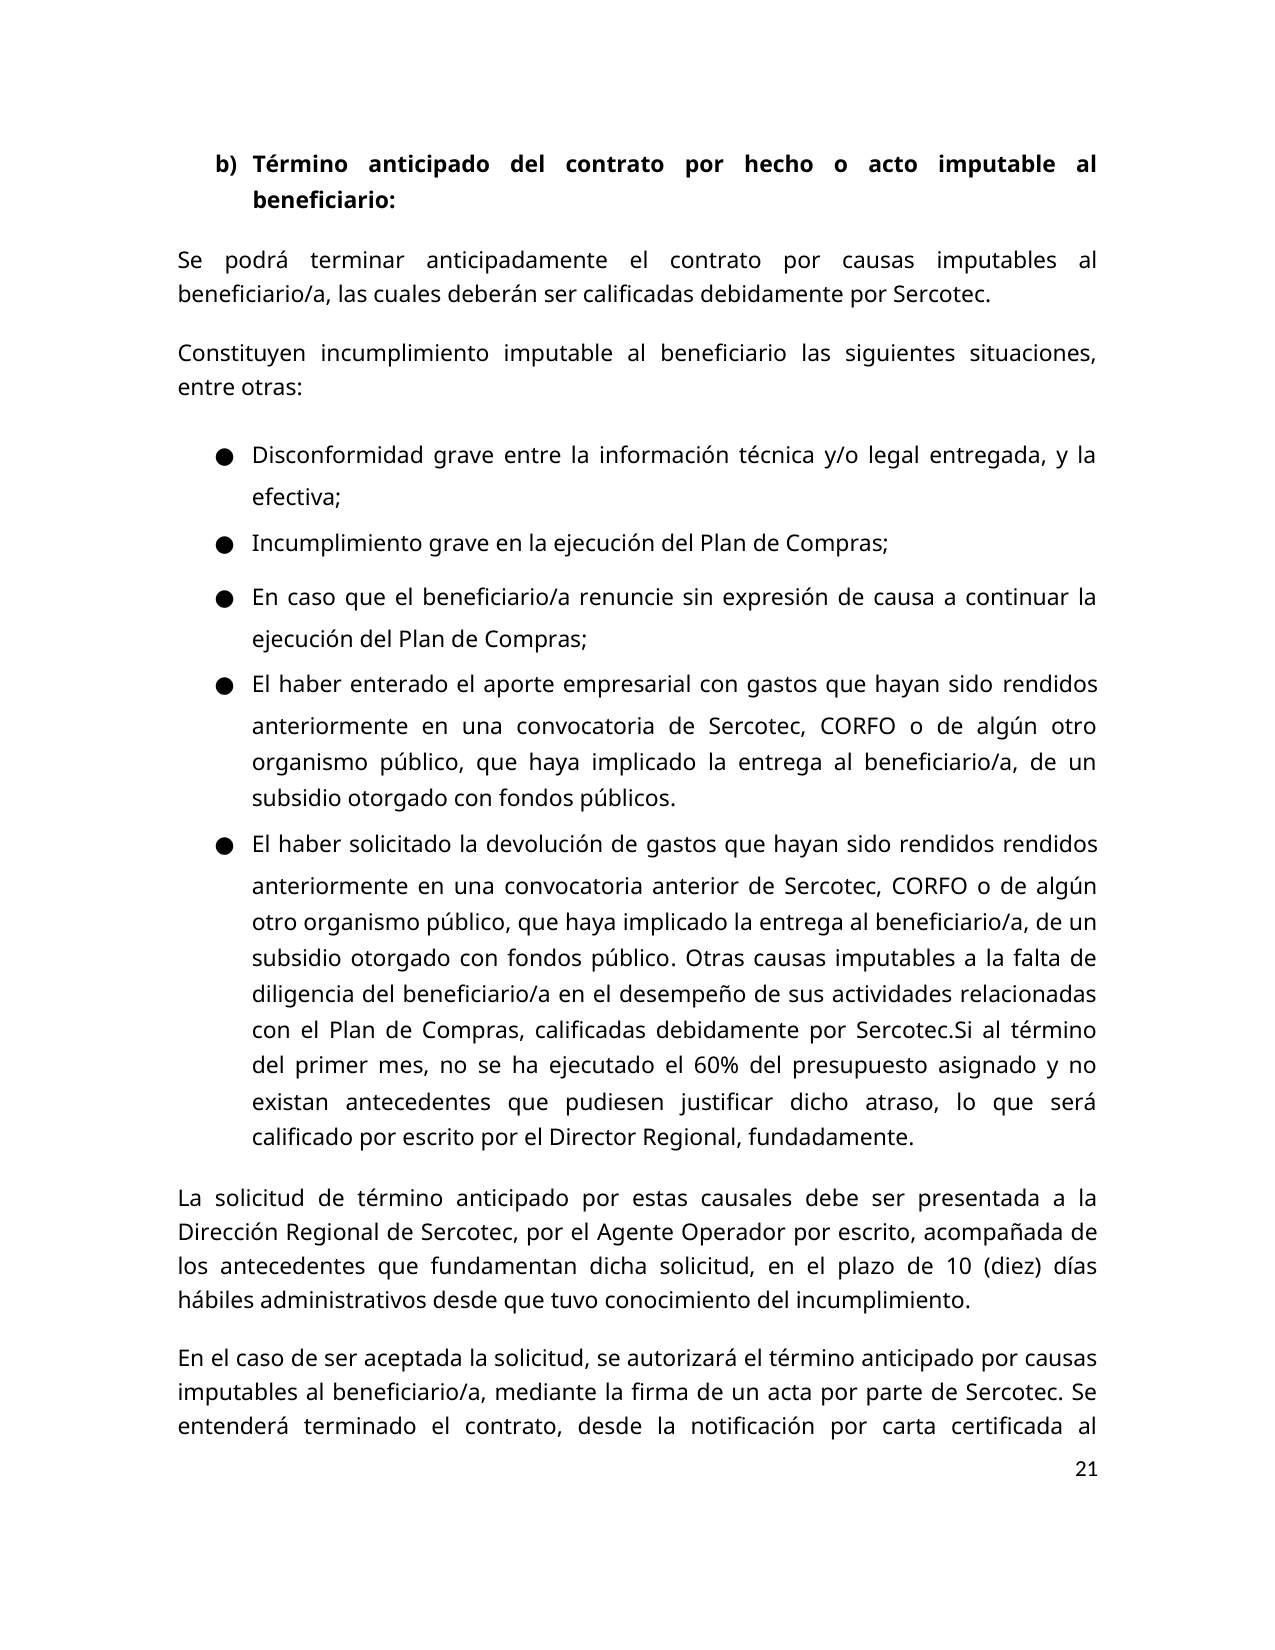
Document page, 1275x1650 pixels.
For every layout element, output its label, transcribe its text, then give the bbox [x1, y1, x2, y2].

list El haber solicitado la devolución de gastos que hayan sido rendidos rendidos anteriormente en una convocatoria anterior de Sercotec, CORFO o de algún otro organismo público, que haya implicado la entrega al beneficiario/a, de un subsidio otorgado con fondos público. Otras causas imputables a la falta de diligencia del beneficiario/a en el desempeño de sus actividades relacionadas con el Plan de Compras, calificadas debidamente por Sercotec.Si al término del primer mes, no se ha ejecutado el 60% del presupuesto asignado y no existan antecedentes que pudiesen justificar dicho atraso, lo que será calificado por escrito por el Director Regional, fundadamente. [214, 818, 1098, 1153]
text Constituyen incumplimiento imputable al beneficiario las siguientes situaciones, entre otras: [177, 337, 1098, 402]
list Incumplimiento grave en la ejecución del Plan de Compras; [214, 517, 1098, 564]
list Término anticipado del contrato por hecho o acto imputable al beneficiario: [215, 148, 1098, 215]
text La solicitud de término anticipado por estas causales debe ser presentada a la Dirección Regional de Sercotec, por el Agente Operador por escrito, acompañada de los antecedentes que fundamentan dicha solicitud, en el plazo de 10 (diez) días hábiles administrativos desde que tuvo conocimiento del incumplimiento. [177, 1182, 1098, 1315]
text Se podrá terminar anticipadamente el contrato por causas imputables al beneficiario/a, las cuales deberán ser calificadas debidamente por Sercotec. [177, 244, 1098, 309]
list El haber enterado el aporte empresarial con gastos que hayan sido rendidos anteriormente en una convocatoria de Sercotec, CORFO o de algún otro organismo público, que haya implicado la entrega al beneficiario/a, de un subsidio otorgado con fondos públicos. [214, 659, 1098, 813]
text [177, 1342, 1098, 1441]
list En caso que el beneficiario/a renuncie sin expresión de causa a continuar la ejecución del Plan de Compras; [214, 571, 1098, 654]
list Disconformidad grave entre la información técnica y/o legal entregada, y la efectiva; [214, 429, 1098, 512]
